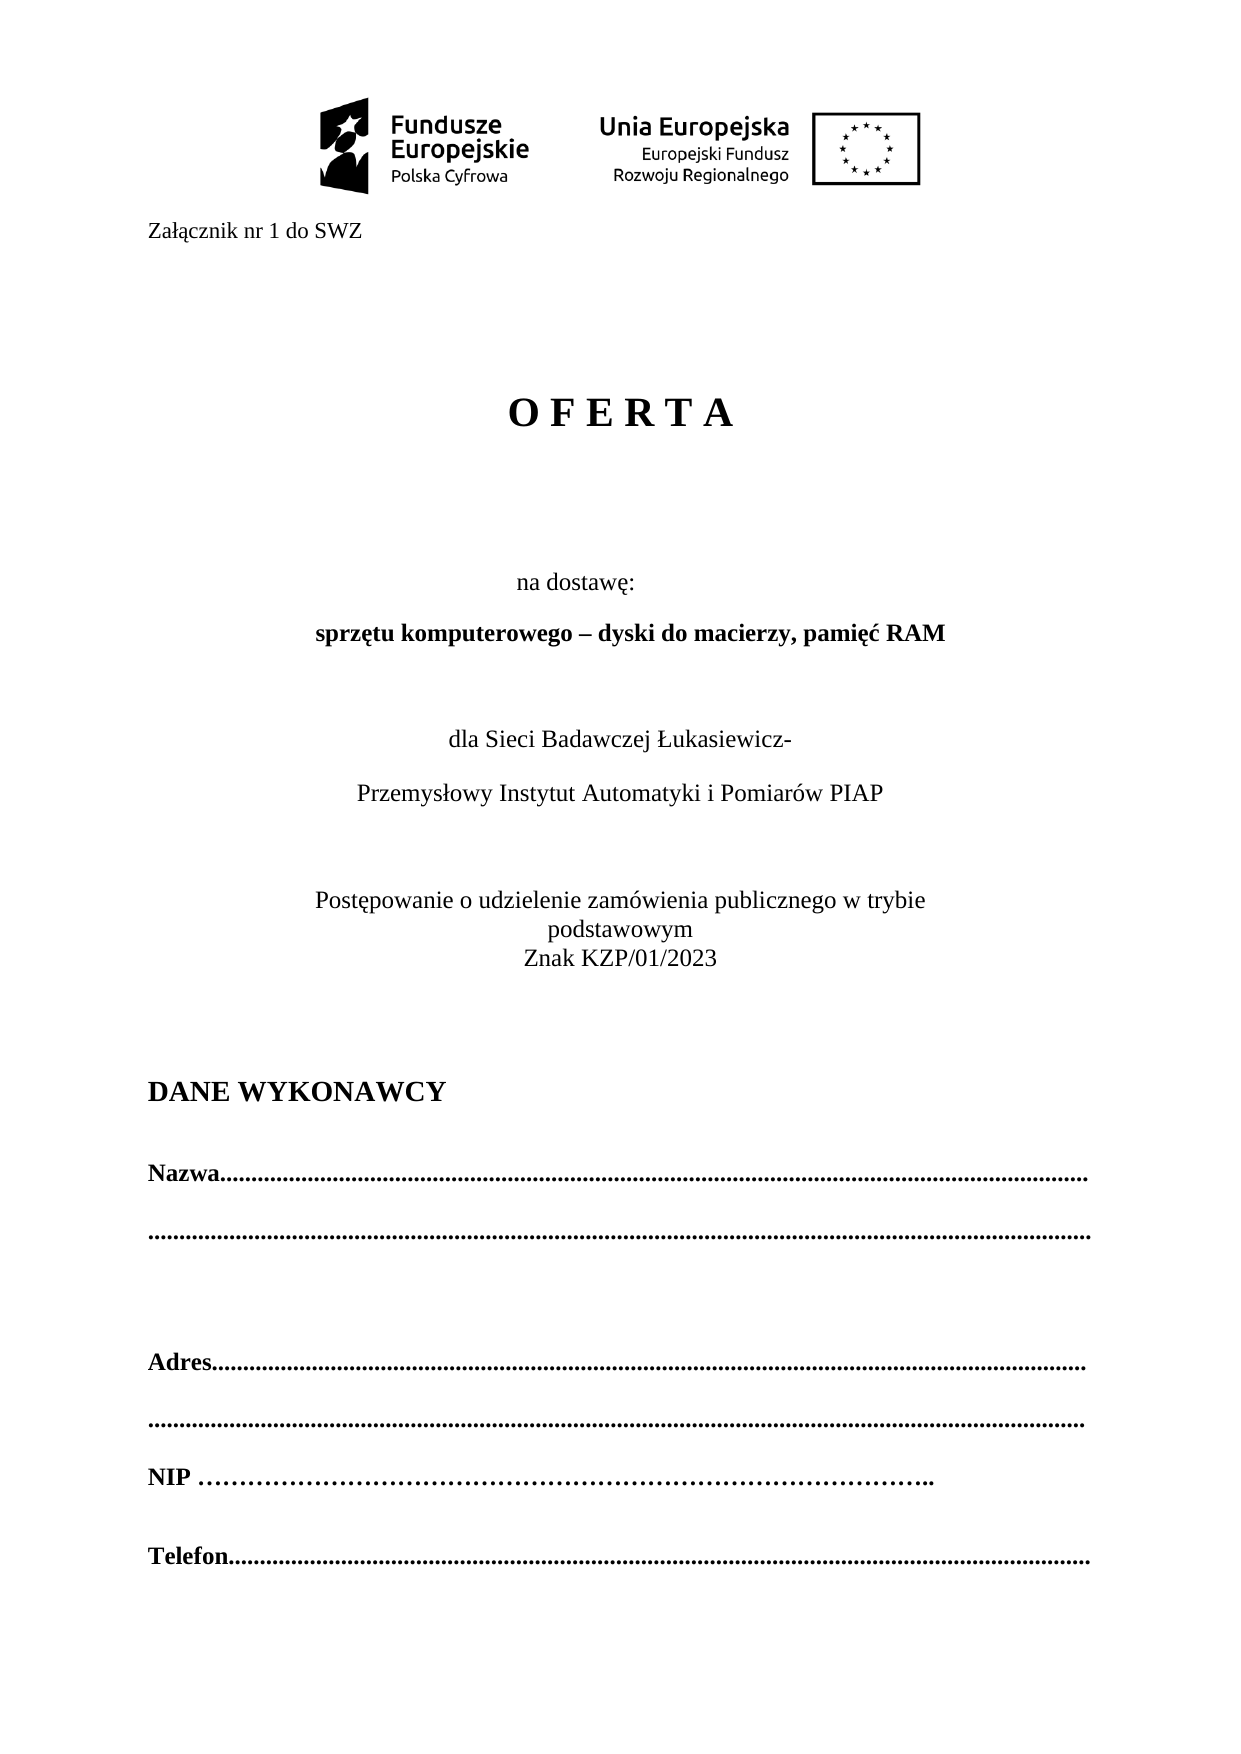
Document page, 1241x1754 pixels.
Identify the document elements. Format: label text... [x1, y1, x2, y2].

text NIP …………………………………………………………………………….. [148, 1462, 1093, 1490]
text ...................................................................................................................................................... [148, 1404, 1093, 1433]
text Załącznik nr 1 do SWZ [148, 217, 1093, 244]
subtitle O F E R T A [148, 388, 1093, 436]
text Adres............................................................................................................................................ [148, 1347, 1093, 1375]
text Przemysłowy Instytut Automatyki i Pomiarów PIAP [148, 778, 1093, 806]
text Znak KZP/01/2023 [148, 943, 1093, 972]
text na dostawę: [443, 567, 1091, 595]
text sprzętu komputerowego – dyski do macierzy, pamięć RAM [315, 618, 1091, 647]
subtitle DANE WYKONAWCY [148, 1074, 1093, 1107]
text dla Sieci Badawczej Łukasiewicz- [148, 724, 1093, 753]
picture [296, 73, 944, 218]
text Nazwa........................................................................................................................................... [148, 1158, 1093, 1187]
text podstawowym [148, 914, 1093, 943]
text ....................................................................................................................................................... [148, 1216, 1093, 1244]
text Postępowanie o udzielenie zamówienia publicznego w trybie [148, 885, 1093, 914]
text Telefon.......................................................................................................................................... [148, 1541, 1093, 1570]
